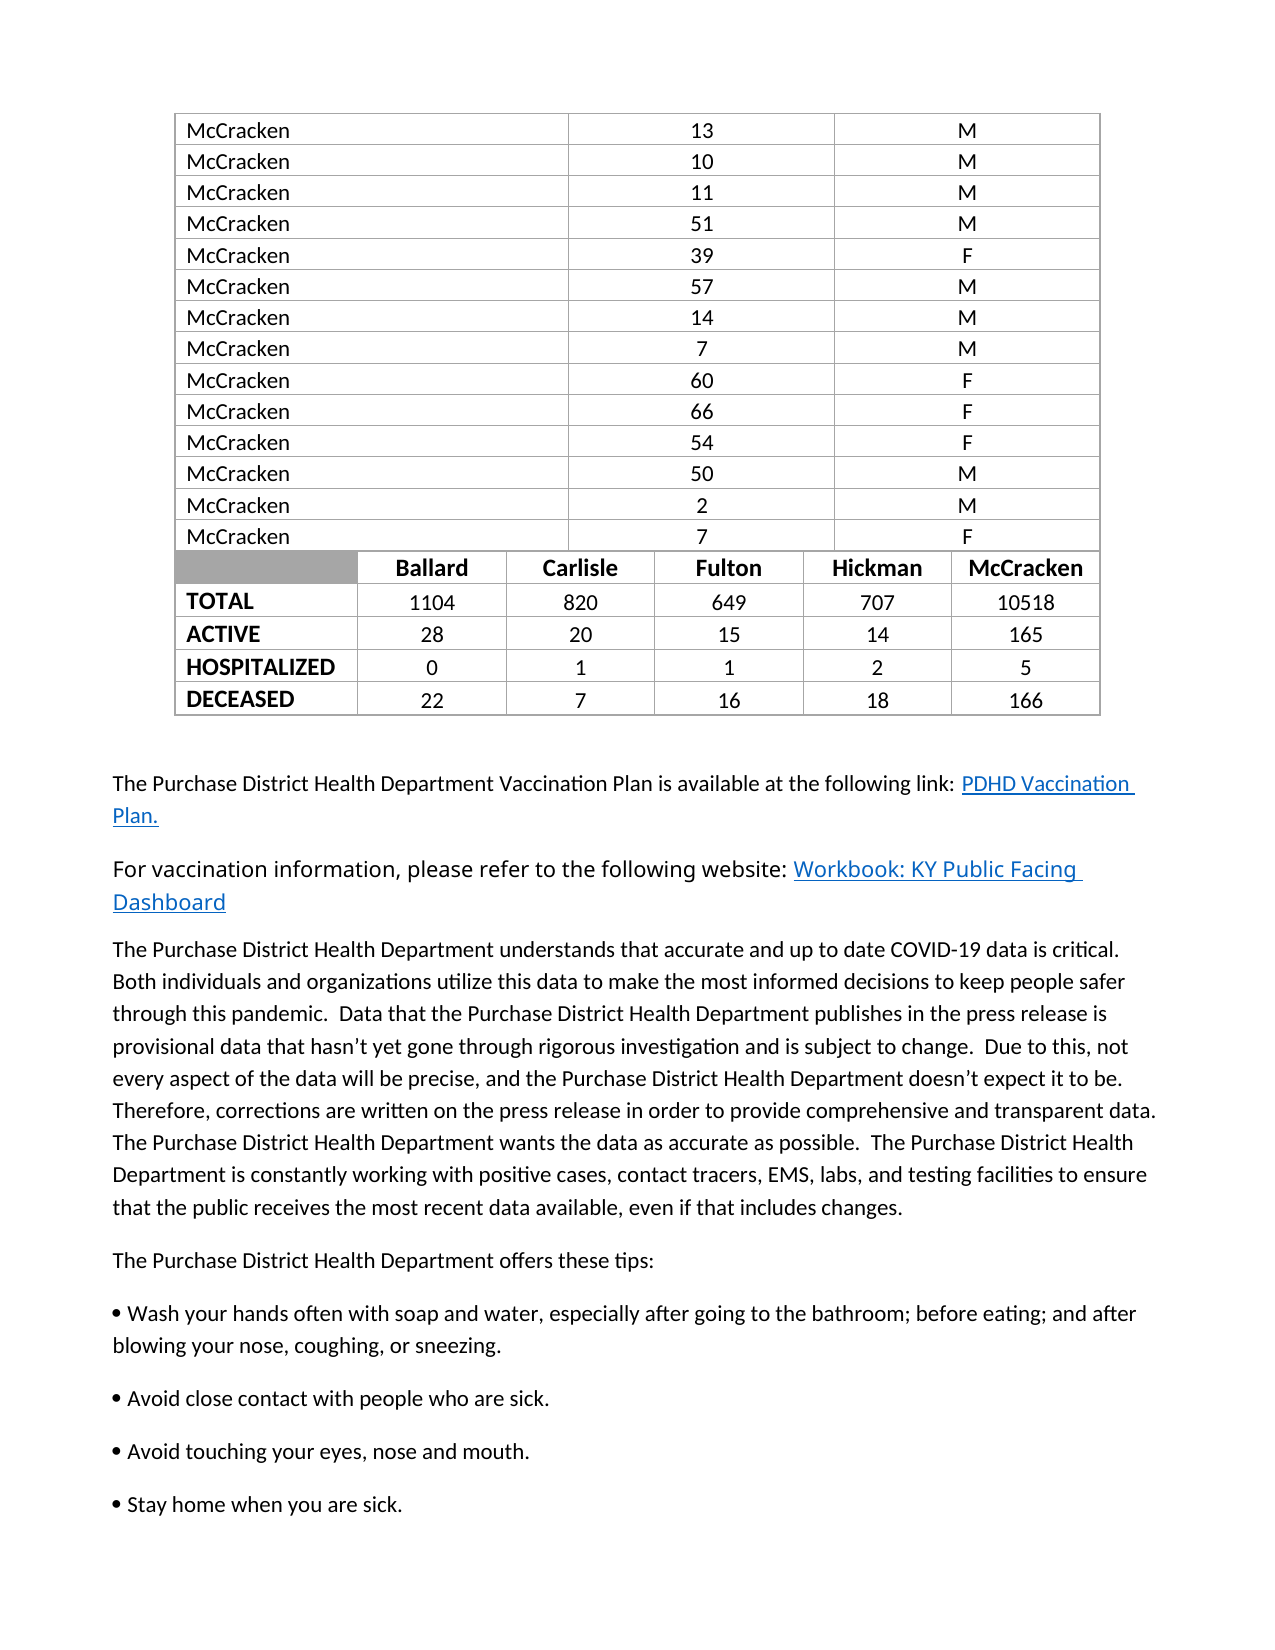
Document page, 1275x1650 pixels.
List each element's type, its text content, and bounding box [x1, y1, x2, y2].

table_cell F [835, 364, 1099, 394]
table_cell M [835, 145, 1099, 175]
table_cell F [835, 395, 1099, 425]
table_cell 14 [804, 617, 951, 648]
table_cell McCracken [176, 270, 568, 300]
table_cell M [835, 114, 1099, 144]
table_cell 7 [569, 520, 834, 550]
table_cell F [835, 426, 1099, 456]
table_cell M [835, 301, 1099, 331]
table_cell 51 [569, 207, 834, 237]
table_cell McCracken [176, 176, 568, 206]
table_cell McCracken [176, 145, 568, 175]
table_cell 39 [569, 239, 834, 269]
table_cell 10 [569, 145, 834, 175]
table_cell 707 [804, 584, 951, 616]
table_cell 820 [507, 584, 654, 616]
table_cell McCracken [176, 395, 568, 425]
table_cell McCracken [176, 239, 568, 269]
table_cell F [835, 239, 1099, 269]
table_cell DECEASED [176, 682, 357, 714]
text  Avoid touching your eyes, nose and mouth. [112, 1437, 1162, 1465]
table_cell McCracken [176, 520, 568, 550]
table_cell 2 [569, 489, 834, 519]
table_cell M [835, 176, 1099, 206]
table_cell HOSPITALIZED [176, 650, 357, 681]
table_cell 649 [655, 584, 803, 616]
text The Purchase District Health Department Vaccination Plan is available at the following link: PDHD Vaccination Plan. [112, 769, 1162, 829]
table_cell 14 [569, 301, 834, 331]
table_cell M [835, 332, 1099, 362]
table_cell 13 [569, 114, 834, 144]
table_cell McCracken [176, 114, 568, 144]
table_cell 11 [569, 176, 834, 206]
table_cell M [835, 457, 1099, 487]
table_cell M [835, 489, 1099, 519]
table_cell TOTAL [176, 584, 357, 616]
table_cell F [835, 520, 1099, 550]
table_cell McCracken [176, 426, 568, 456]
table_cell 54 [569, 426, 834, 456]
table_cell 20 [507, 617, 654, 648]
table_cell 165 [952, 617, 1099, 648]
table_cell 60 [569, 364, 834, 394]
table_cell McCracken [176, 364, 568, 394]
table_cell ACTIVE [176, 617, 357, 648]
table_cell 18 [804, 682, 951, 714]
table_cell 1104 [358, 584, 506, 616]
table_cell 166 [952, 682, 1099, 714]
table_cell 1 [655, 650, 803, 681]
text For vaccination information, please refer to the following website: Workbook: KY Public Facing Dashboard [112, 854, 1162, 916]
table_header Hickman [804, 552, 951, 583]
table_header [176, 552, 357, 583]
text The Purchase District Health Department understands that accurate and up to date COVID-19 data is critical. Both individuals and organizations utilize this data to make the most informed decisions to keep people safer through this pandemic. Data that the Purchase District Health Department publishes in the press release is provisional data that hasn’t yet gone through rigorous investigation and is subject to change. Due to this, not every aspect of the data will be precise, and the Purchase District Health Department doesn’t expect it to be. Therefore, corrections are written on the press release in order to provide comprehensive and transparent data. The Purchase District Health Department wants the data as accurate as possible. The Purchase District Health Department is constantly working with positive cases, contact tracers, EMS, labs, and testing facilities to ensure that the public receives the most recent data available, even if that includes changes. [112, 935, 1162, 1221]
table_header Fulton [655, 552, 803, 583]
table_cell 66 [569, 395, 834, 425]
table_cell 57 [569, 270, 834, 300]
table_cell 16 [655, 682, 803, 714]
table_cell 50 [569, 457, 834, 487]
table_cell 7 [569, 332, 834, 362]
table_cell McCracken [176, 489, 568, 519]
text The Purchase District Health Department offers these tips: [112, 1246, 1162, 1274]
table_cell McCracken [176, 457, 568, 487]
table_cell 22 [358, 682, 506, 714]
table_cell 7 [507, 682, 654, 714]
table_cell McCracken [176, 207, 568, 237]
table_cell McCracken [176, 332, 568, 362]
table_cell 5 [952, 650, 1099, 681]
table_cell 15 [655, 617, 803, 648]
text  Stay home when you are sick. [112, 1490, 1162, 1518]
table_cell 28 [358, 617, 506, 648]
table_cell 10518 [952, 584, 1099, 616]
table_cell M [835, 207, 1099, 237]
table_header McCracken [952, 552, 1099, 583]
text  Wash your hands often with soap and water, especially after going to the bathroom; before eating; and after blowing your nose, coughing, or sneezing. [112, 1299, 1162, 1359]
table_header Ballard [358, 552, 506, 583]
table_cell 0 [358, 650, 506, 681]
text  Avoid close contact with people who are sick. [112, 1384, 1162, 1412]
table_cell 1 [507, 650, 654, 681]
table_cell M [835, 270, 1099, 300]
table_header Carlisle [507, 552, 654, 583]
table_cell 2 [804, 650, 951, 681]
table_cell McCracken [176, 301, 568, 331]
